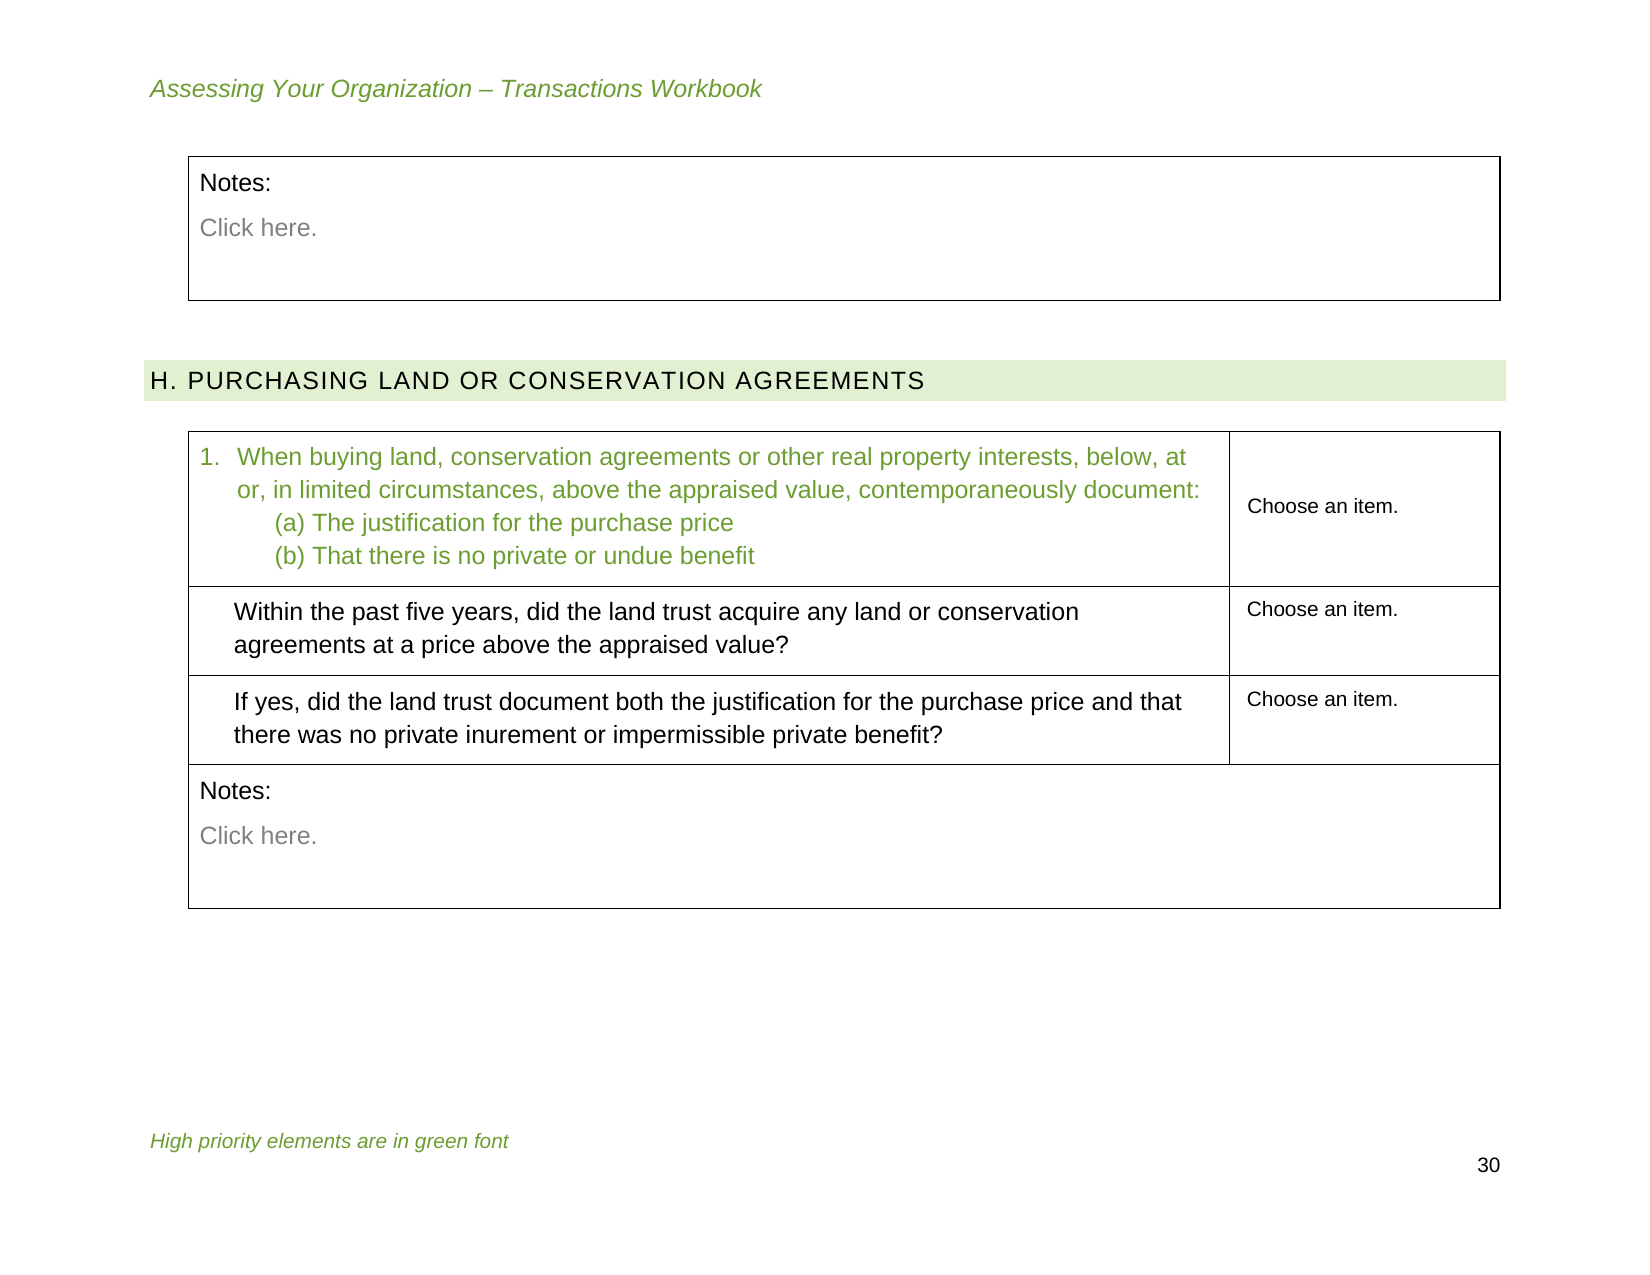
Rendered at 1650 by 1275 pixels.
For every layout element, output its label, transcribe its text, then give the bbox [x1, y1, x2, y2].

table_cell Notes: [189, 157, 1499, 300]
table_cell Within the past five years, did the land trust acquire any land or conservation agreements at a price above the appraised value? [189, 587, 1229, 675]
table_header When buying land, conservation agreements or other real property interests, below, at or, in limited circumstances, above the appraised value, contemporaneously document: The justification for the purchase price That there is no private or undue benefit [189, 432, 1229, 586]
subtitle Purchasing Land or Conservation Agreements [150, 366, 1500, 395]
table_cell Notes: [189, 765, 1499, 908]
table_cell If yes, did the land trust document both the justification for the purchase price and that there was no private inurement or impermissible private benefit? [189, 676, 1229, 764]
